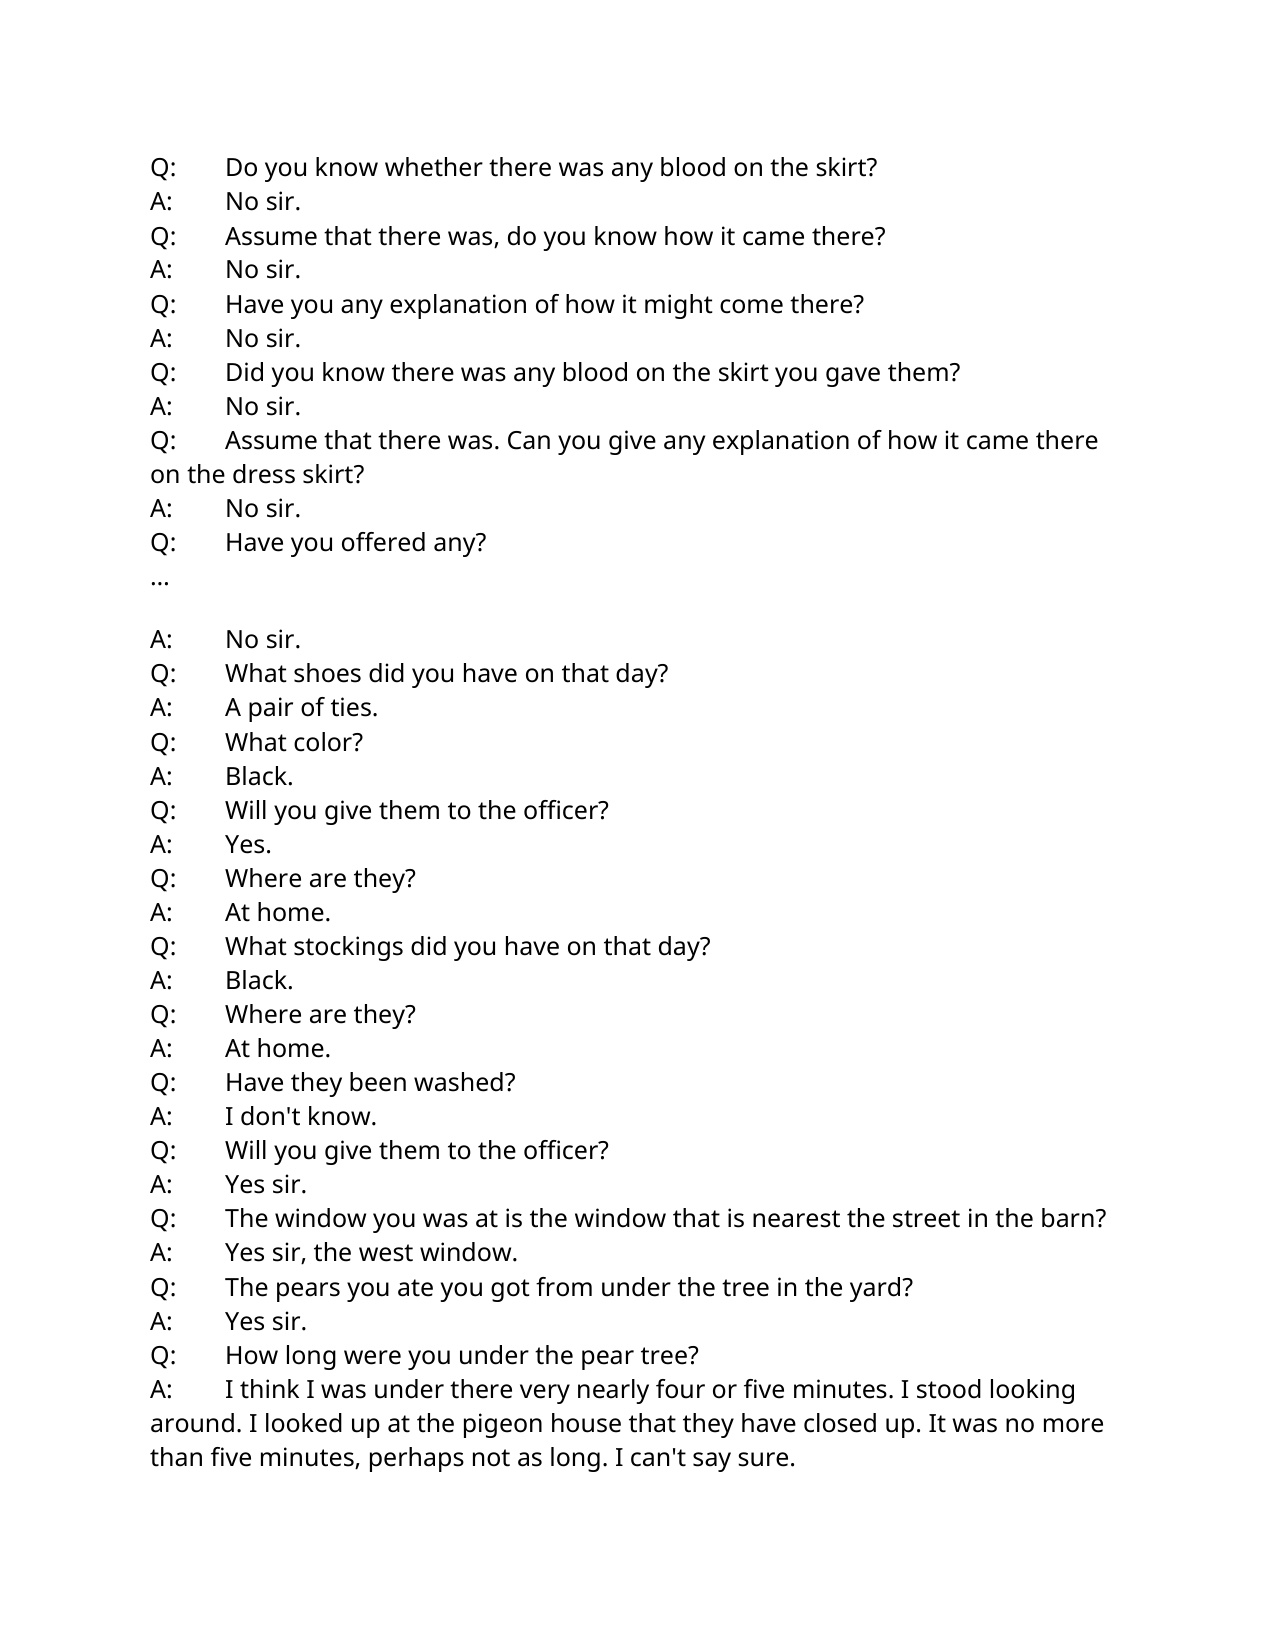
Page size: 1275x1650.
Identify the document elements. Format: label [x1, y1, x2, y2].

text [150, 150, 1125, 593]
text [150, 622, 1125, 1473]
